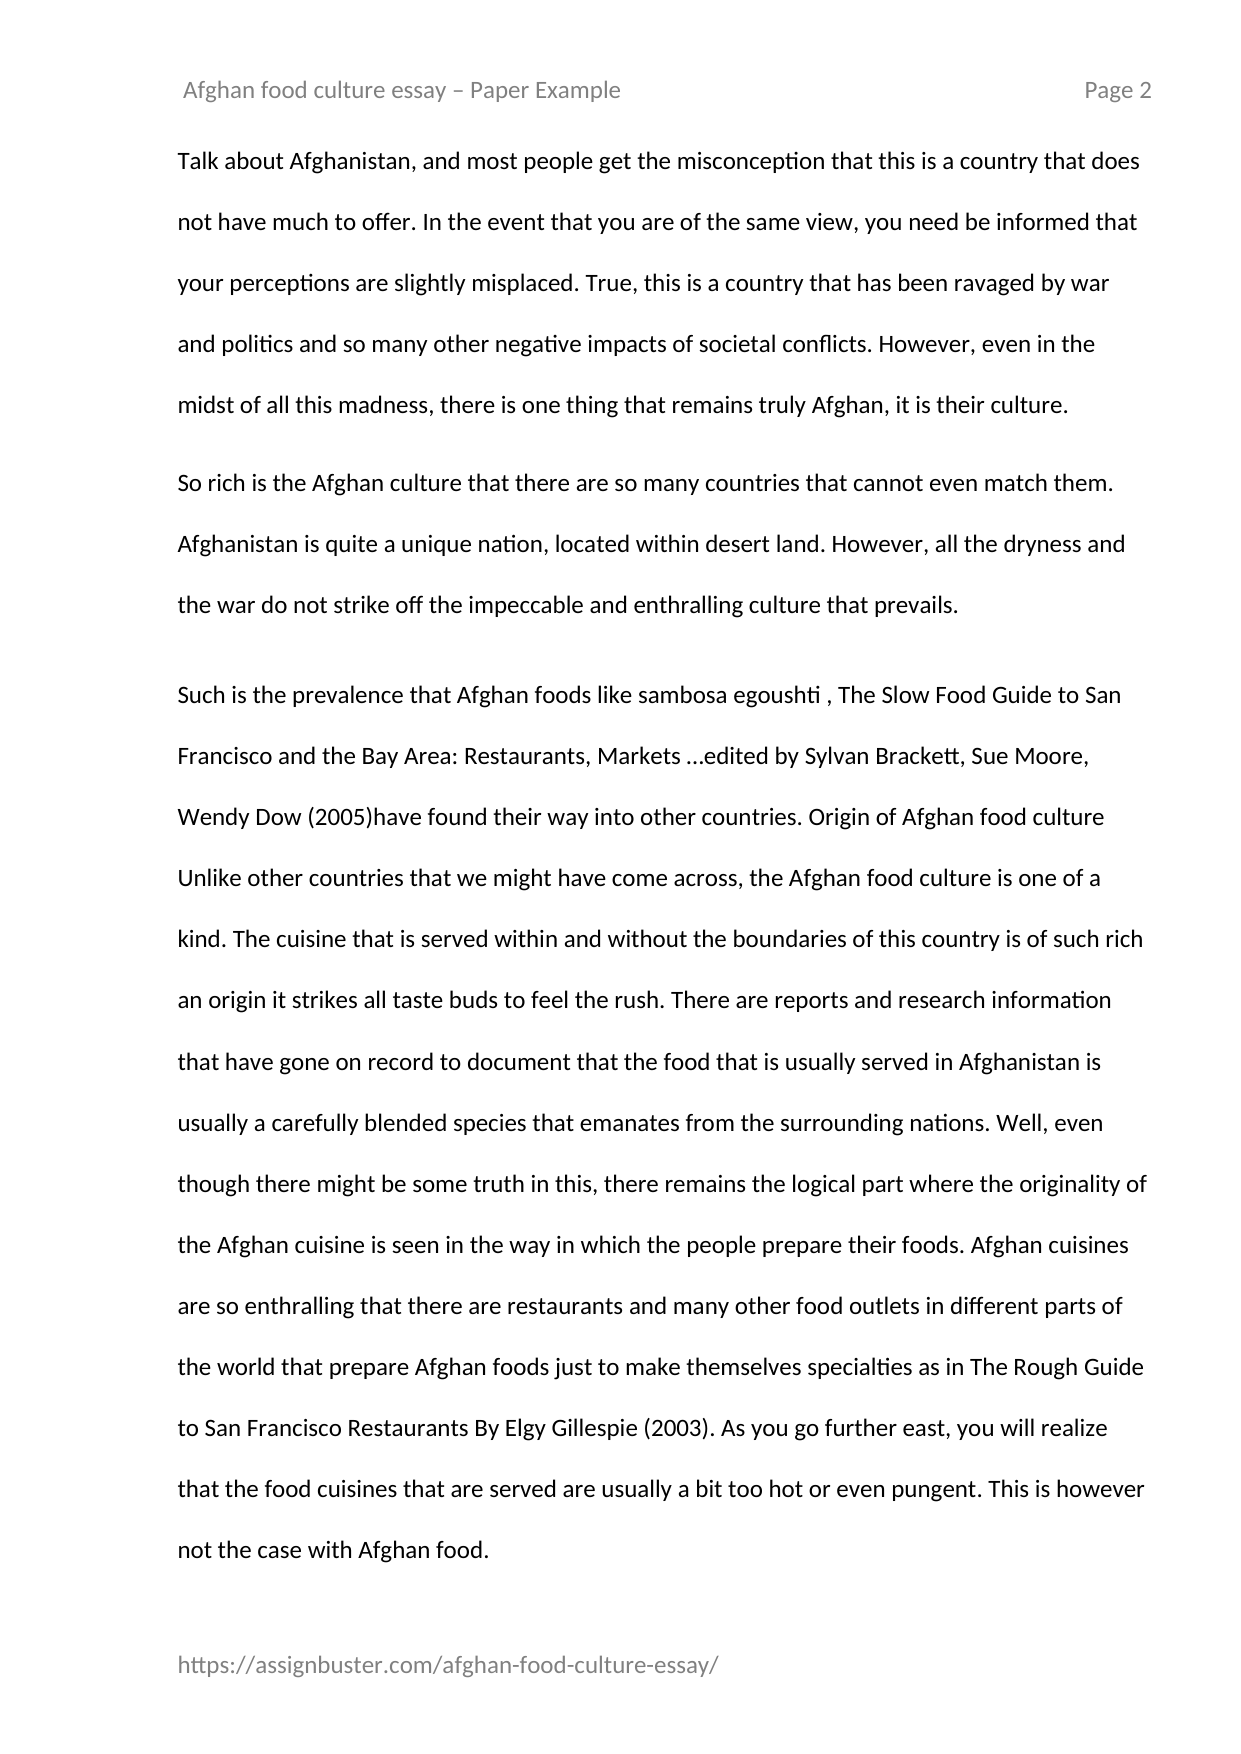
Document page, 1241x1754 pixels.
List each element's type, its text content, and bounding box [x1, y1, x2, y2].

text Talk about Afghanistan, and most people get the misconception that this is a country that does not have much to offer. In the event that you are of the same view, you need be informed that your perceptions are slightly misplaced. True, this is a country that has been ravaged by war and politics and so many other negative impacts of societal conflicts. However, even in the midst of all this madness, there is one thing that remains truly Afghan, it is their culture. [177, 145, 1152, 420]
text So rich is the Afghan culture that there are so many countries that cannot even match them. Afghanistan is quite a unique nation, located within desert land. However, all the dryness and the war do not strike off the impeccable and enthralling culture that prevails. [177, 467, 1152, 619]
text Such is the prevalence that Afghan foods like sambosa egoushti , The Slow Food Guide to San Francisco and the Bay Area: Restaurants, Markets …edited by Sylvan Brackett, Sue Moore, Wendy Dow (2005)have found their way into other countries. Origin of Afghan food culture Unlike other countries that we might have come across, the Afghan food culture is one of a kind. The cuisine that is served within and without the boundaries of this country is of such rich an origin it strikes all taste buds to feel the rush. There are reports and research information that have gone on record to document that the food that is usually served in Afghanistan is usually a carefully blended species that emanates from the surrounding nations. Well, even though there might be some truth in this, there remains the logical part where the originality of the Afghan cuisine is seen in the way in which the people prepare their foods. Afghan cuisines are so enthralling that there are restaurants and many other food outlets in different parts of the world that prepare Afghan foods just to make themselves specialties as in The Rough Guide to San Francisco Restaurants By Elgy Gillespie (2003). As you go further east, you will realize that the food cuisines that are served are usually a bit too hot or even pungent. This is however not the case with Afghan food. [177, 679, 1152, 1564]
